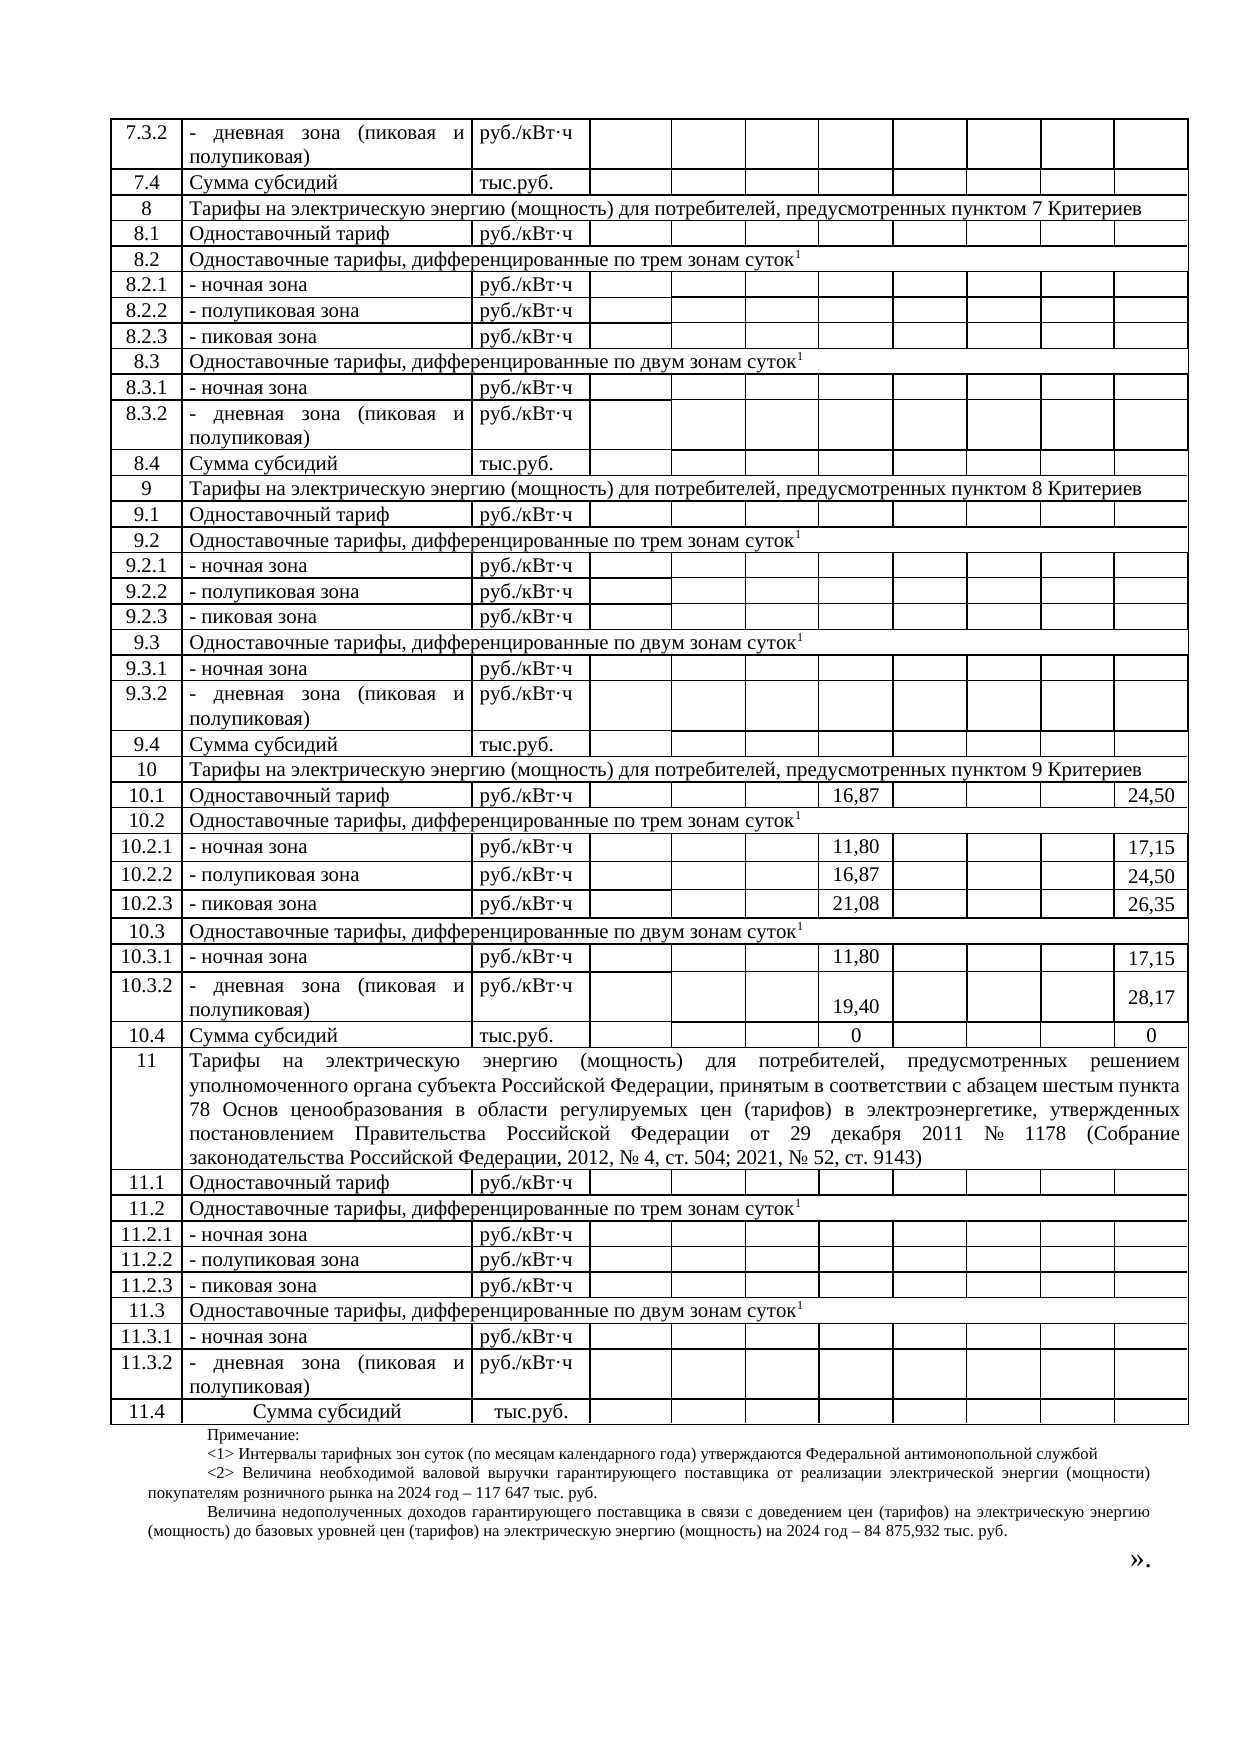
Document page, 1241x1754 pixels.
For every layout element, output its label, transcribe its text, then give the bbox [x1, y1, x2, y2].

table_cell [1042, 834, 1113, 861]
table_cell [968, 400, 1040, 449]
table_cell 8.3 [112, 349, 181, 373]
table_cell [672, 221, 745, 245]
table_cell [672, 120, 745, 168]
table_cell Тарифы на электрическую энергию (мощность) для потребителей, предусмотренных пунктом 8 Критериев [183, 475, 1188, 500]
table_cell 0 [819, 1023, 892, 1047]
table_cell [967, 783, 1040, 807]
table_cell - полупиковая зона [183, 579, 471, 603]
table_cell Одноставочные тарифы, дифференцированные по двум зонам суток1 [183, 630, 1188, 654]
table_cell [672, 1023, 745, 1047]
table_cell руб./кВт·ч [473, 1247, 589, 1271]
table_cell [894, 681, 966, 729]
table_cell [591, 1170, 671, 1194]
table_cell [968, 553, 1040, 577]
table_cell [819, 681, 892, 729]
table_cell [967, 1400, 1040, 1423]
table_cell руб./кВт·ч [473, 1222, 589, 1246]
table_cell 11.2.3 [112, 1273, 181, 1297]
table_cell Одноставочный тариф [183, 221, 471, 245]
table_cell [1115, 604, 1187, 628]
table_cell [591, 120, 671, 168]
table_cell Тарифы на электрическую энергию (мощность) для потребителей, предусмотренных пунктом 7 Критериев [183, 194, 1188, 219]
table_cell [746, 400, 818, 449]
table_cell [894, 862, 966, 889]
table_cell [591, 834, 671, 861]
table_cell [746, 1400, 818, 1423]
table_cell 10.3.1 [112, 945, 181, 971]
table_cell [819, 170, 892, 194]
table_cell [819, 400, 892, 449]
table_cell [1041, 170, 1114, 194]
table_cell тыс.руб. [473, 731, 589, 756]
table_cell 9.2.3 [112, 605, 181, 628]
table_cell [894, 783, 966, 807]
table_cell 28,17 [1115, 972, 1187, 1021]
text ». [148, 1540, 1152, 1573]
table_cell [746, 1222, 818, 1246]
table_cell [1041, 1247, 1114, 1271]
table_cell 9 [112, 476, 181, 500]
table_cell - полупиковая зона [183, 862, 471, 889]
table_cell 10.2.2 [112, 862, 181, 889]
table_cell - ночная зона [183, 945, 471, 971]
table_cell [1042, 553, 1113, 577]
table_cell [1042, 604, 1113, 628]
table_cell 9.2.2 [112, 579, 181, 603]
table_cell - ночная зона [183, 656, 471, 680]
table_cell - полупиковая зона [183, 1247, 471, 1271]
table_cell - полупиковая зона [183, 298, 471, 322]
table_cell [591, 502, 671, 526]
table_cell Одноставочный тариф [183, 502, 471, 526]
table_cell 11.4 [112, 1400, 181, 1423]
table_cell 9.3.2 [112, 681, 181, 729]
table_cell [1115, 400, 1187, 449]
table_cell [967, 732, 1040, 756]
table_cell [894, 502, 966, 526]
table_cell руб./кВт·ч [473, 1273, 589, 1297]
table_cell - дневная зона (пиковая и полупиковая) [183, 973, 471, 1021]
table_cell [746, 451, 818, 475]
table_cell руб./кВт·ч [473, 862, 589, 889]
table_cell [1042, 681, 1113, 729]
table_cell - ночная зона [183, 272, 471, 296]
table_cell [819, 298, 892, 322]
table_cell [746, 170, 818, 194]
table_cell [591, 324, 671, 348]
table_cell Тарифы на электрическую энергию (мощность) для потребителей, предусмотренных решением уполномоченного органа субъекта Российской Федерации, принятым в соответствии с абзацем шестым пункта 78 Основ ценообразования в области регулируемых цен (тарифов) в электроэнергетике, утвержденных постановлением Правительства Российской Федерации от 29 декабря 2011 № 1178 (Собрание законодательства Российской Федерации, 2012, № 4, ст. 504; 2021, № 52, ст. 9143) [183, 1047, 1188, 1169]
table_cell [819, 732, 892, 756]
table_cell руб./кВт·ч [473, 553, 589, 577]
table_cell Одноставочные тарифы, дифференцированные по двум зонам суток1 [183, 349, 1188, 373]
table_cell [1042, 862, 1113, 889]
table_cell 10.1 [112, 783, 181, 807]
table_cell [1042, 120, 1113, 168]
table_cell - ночная зона [183, 1222, 471, 1246]
table_cell [672, 1170, 745, 1194]
table_cell руб./кВт·ч [473, 579, 589, 603]
table_cell [894, 1273, 966, 1297]
table_cell [1042, 890, 1113, 917]
table_cell 9.2.1 [112, 553, 181, 577]
table_cell [672, 972, 745, 1021]
table_cell [1115, 681, 1187, 729]
table_cell [591, 731, 671, 756]
table_cell [1115, 451, 1188, 475]
table_cell [746, 1170, 818, 1194]
table_cell руб./кВт·ч [473, 973, 589, 1021]
table_cell [967, 502, 1040, 526]
table_cell [746, 862, 818, 889]
table_cell [672, 656, 745, 680]
table_cell [894, 170, 966, 194]
table_cell [1042, 323, 1113, 348]
table_cell [591, 891, 671, 917]
table_cell 24,50 [1115, 781, 1188, 807]
table_cell [672, 945, 745, 971]
table_cell [746, 681, 818, 729]
table_cell [1042, 375, 1113, 399]
table_cell 7.4 [112, 170, 181, 194]
table_cell [968, 681, 1040, 729]
table_cell [591, 1350, 671, 1398]
table_cell [968, 945, 1040, 971]
table_cell [967, 1324, 1040, 1348]
table_cell руб./кВт·ч [473, 272, 589, 296]
table_cell [672, 1400, 745, 1423]
table_cell - дневная зона (пиковая и полупиковая) [183, 1350, 471, 1398]
table_cell [746, 783, 818, 807]
table_cell 11.2.1 [112, 1222, 181, 1246]
table_cell [1042, 656, 1113, 680]
table_cell [968, 323, 1040, 348]
table_cell руб./кВт·ч [473, 681, 589, 729]
table_cell [1041, 1400, 1114, 1423]
table_cell 10 [112, 757, 181, 781]
table_cell [591, 1022, 671, 1047]
table_cell [820, 1222, 892, 1246]
table_cell [1115, 323, 1187, 348]
table_cell 8 [112, 196, 181, 219]
table_cell [820, 1247, 892, 1271]
table_cell [672, 783, 745, 807]
table_cell [591, 401, 671, 449]
table_cell 9.4 [112, 731, 181, 756]
table_cell [967, 170, 1040, 194]
table_cell [820, 1273, 892, 1297]
table_cell 21,08 [819, 890, 892, 917]
table_cell [967, 1023, 1040, 1047]
table_cell Одноставочные тарифы, дифференцированные по трем зонам суток1 [183, 807, 1188, 832]
table_cell 11.2 [112, 1196, 181, 1220]
table_cell [967, 1222, 1040, 1246]
table_cell [591, 862, 671, 889]
table_cell 10.3 [112, 919, 181, 943]
table_cell [819, 375, 892, 399]
table_cell [1042, 272, 1113, 296]
table_cell Сумма субсидий [183, 450, 471, 475]
table_cell [672, 400, 745, 449]
table_cell [1115, 500, 1188, 526]
table_cell - пиковая зона [183, 891, 471, 917]
table_cell [820, 1324, 892, 1348]
table_cell [672, 1247, 745, 1271]
table_cell [894, 656, 966, 680]
table_cell тыс.руб. [473, 1400, 589, 1423]
table_cell 8.2.3 [112, 324, 181, 348]
table_cell [968, 972, 1040, 1021]
table_cell [746, 972, 818, 1021]
table_cell [1115, 170, 1188, 194]
table_cell тыс.руб. [473, 1022, 589, 1047]
table_cell [820, 1400, 892, 1423]
table_cell [672, 1350, 745, 1398]
table_cell [591, 553, 671, 577]
table_cell [1115, 1398, 1188, 1423]
table_cell [672, 862, 745, 889]
table_cell [591, 298, 671, 322]
table_cell 8.2.2 [112, 298, 181, 322]
table_cell 8.2 [112, 247, 181, 271]
table_cell 11.3.2 [112, 1350, 181, 1398]
table_cell руб./кВт·ч [473, 298, 589, 322]
table_cell [1041, 221, 1114, 245]
table_cell [1115, 553, 1187, 577]
table_cell Сумма субсидий [183, 1022, 471, 1047]
table_cell [591, 973, 671, 1021]
table_cell 7.3.2 [112, 120, 181, 168]
table_cell 10.2 [112, 808, 181, 832]
table_cell [894, 578, 966, 603]
table_cell руб./кВт·ч [473, 401, 589, 449]
table_cell [968, 604, 1040, 628]
table_cell [894, 1222, 966, 1246]
table_cell Сумма субсидий [183, 1400, 471, 1423]
table_cell руб./кВт·ч [473, 1324, 589, 1348]
table_cell тыс.руб. [473, 450, 589, 475]
table_cell [591, 945, 671, 971]
table_cell [746, 298, 818, 322]
table_cell [1115, 1348, 1188, 1398]
table_cell [746, 1023, 818, 1047]
table_cell [591, 1400, 671, 1423]
table_cell 11,80 [819, 945, 892, 971]
table_cell [591, 783, 671, 807]
table_cell 19,40 [819, 972, 892, 1021]
table_cell [746, 120, 818, 168]
table_cell [672, 1222, 745, 1246]
table_cell [819, 323, 892, 348]
table_cell [967, 1170, 1040, 1194]
table_cell [894, 1170, 966, 1194]
table_cell [591, 170, 671, 194]
table_cell руб./кВт·ч [473, 605, 589, 628]
table_cell [591, 681, 671, 729]
table_cell [1041, 1170, 1114, 1194]
table_cell - дневная зона (пиковая и полупиковая) [183, 401, 471, 449]
table_cell руб./кВт·ч [473, 120, 589, 168]
table_cell 11.3.1 [112, 1324, 181, 1348]
table_cell [894, 604, 966, 628]
table_cell [746, 323, 818, 348]
table_cell Одноставочный тариф [183, 1170, 471, 1194]
table_cell [591, 375, 671, 399]
table_cell 24,50 [1115, 862, 1187, 889]
table_cell руб./кВт·ч [473, 502, 589, 526]
table_cell - ночная зона [183, 834, 471, 861]
table_cell [819, 553, 892, 577]
table_cell [820, 1170, 892, 1194]
table_cell [968, 834, 1040, 861]
table_cell [819, 502, 892, 526]
table_cell Тарифы на электрическую энергию (мощность) для потребителей, предусмотренных пунктом 9 Критериев [183, 756, 1188, 781]
table_cell 10.4 [112, 1022, 181, 1047]
table_cell [1115, 272, 1187, 296]
table_cell Сумма субсидий [183, 731, 471, 756]
table_cell 11.3 [112, 1298, 181, 1322]
table_cell [746, 945, 818, 971]
table_cell [894, 1247, 966, 1271]
table_cell [968, 890, 1040, 917]
text <1> Интервалы тарифных зон суток (по месяцам календарного года) утверждаются Федеральной антимонопольной службой [148, 1444, 1152, 1463]
table_cell [591, 605, 671, 628]
table_cell [1041, 1350, 1114, 1398]
table_cell [968, 656, 1040, 680]
table_cell [894, 890, 966, 917]
table_cell руб./кВт·ч [473, 324, 589, 348]
table_cell 11 [112, 1048, 181, 1169]
table_cell [672, 890, 745, 917]
table_cell - дневная зона (пиковая и полупиковая) [183, 120, 471, 168]
table_cell тыс.руб. [473, 170, 589, 194]
table_cell [894, 1400, 966, 1423]
table_cell Одноставочные тарифы, дифференцированные по двум зонам суток1 [183, 1297, 1188, 1322]
table_cell 11,80 [819, 834, 892, 861]
table_cell [894, 120, 966, 168]
table_cell - пиковая зона [183, 1273, 471, 1297]
table_cell [1115, 375, 1187, 399]
table_cell [967, 1247, 1040, 1271]
table_cell руб./кВт·ч [473, 221, 589, 245]
table_cell 17,15 [1115, 945, 1187, 971]
table_cell 10.2.3 [112, 891, 181, 917]
table_cell [672, 170, 745, 194]
table_cell [894, 1350, 966, 1398]
table_cell [1115, 220, 1188, 245]
table_cell [746, 890, 818, 917]
table_cell - ночная зона [183, 1324, 471, 1348]
table_cell [746, 375, 818, 399]
table_cell 26,35 [1115, 890, 1187, 917]
table_cell 0 [1115, 1023, 1188, 1047]
table_cell [1042, 578, 1113, 603]
table_cell [1041, 1023, 1114, 1047]
table_cell 16,87 [819, 862, 892, 889]
table_cell 10.2.1 [112, 834, 181, 861]
table_cell [746, 1247, 818, 1271]
table_cell [591, 1324, 671, 1348]
table_cell [591, 450, 671, 475]
table_cell [746, 834, 818, 861]
table_cell [591, 579, 671, 603]
table_cell [1041, 732, 1114, 756]
table_cell [894, 972, 966, 1021]
table_cell [894, 221, 966, 245]
table_cell [1041, 451, 1114, 475]
table_cell Сумма субсидий [183, 170, 471, 194]
table_cell [672, 451, 745, 475]
table_cell [672, 834, 745, 861]
table_cell 8.3.1 [112, 375, 181, 399]
table_cell - пиковая зона [183, 324, 471, 348]
table_cell [672, 1273, 745, 1297]
table_cell руб./кВт·ч [473, 1170, 589, 1194]
table_cell 9.2 [112, 528, 181, 552]
table_cell руб./кВт·ч [473, 945, 589, 971]
table_cell 17,15 [1115, 834, 1187, 861]
table_cell [968, 120, 1040, 168]
table_cell [894, 451, 966, 475]
table_cell [746, 578, 818, 603]
table_cell [746, 502, 818, 526]
table_cell [894, 298, 966, 322]
table_cell [1115, 1246, 1188, 1271]
table_cell [591, 272, 671, 296]
table_cell [1041, 502, 1114, 526]
table_cell руб./кВт·ч [473, 783, 589, 807]
table_cell [1115, 656, 1187, 680]
table_cell [968, 298, 1040, 322]
table_cell [967, 1350, 1040, 1398]
table_cell [820, 1350, 892, 1398]
table_cell [1115, 120, 1187, 168]
table_cell [894, 1023, 966, 1047]
table_cell [591, 656, 671, 680]
text Примечание: [148, 1425, 1152, 1444]
table_cell 8.1 [112, 221, 181, 245]
table_cell [819, 604, 892, 628]
table_cell 10.3.2 [112, 973, 181, 1021]
table_cell [1042, 298, 1113, 322]
table_cell [1042, 400, 1113, 449]
table_cell [1115, 1271, 1188, 1297]
table_cell [672, 272, 745, 296]
table_cell 8.2.1 [112, 272, 181, 296]
table_cell [894, 553, 966, 577]
table_cell [1042, 972, 1113, 1021]
table_cell [968, 272, 1040, 296]
table_cell - ночная зона [183, 375, 471, 399]
table_cell [1041, 1273, 1114, 1297]
table_cell 9.3.1 [112, 656, 181, 680]
table_cell Одноставочные тарифы, дифференцированные по трем зонам суток1 [183, 245, 1188, 271]
table_cell Одноставочные тарифы, дифференцированные по двум зонам суток1 [183, 919, 1188, 943]
table_cell [672, 323, 745, 348]
table_cell [1115, 1323, 1188, 1348]
table_cell [1115, 732, 1188, 756]
table_cell 11.1 [112, 1170, 181, 1194]
table_cell [672, 375, 745, 399]
table_cell [819, 656, 892, 680]
table_cell - пиковая зона [183, 605, 471, 628]
table_cell [894, 732, 966, 756]
table_cell [1115, 1220, 1188, 1246]
table_cell [746, 604, 818, 628]
table_cell Одноставочные тарифы, дифференцированные по трем зонам суток1 [183, 526, 1188, 552]
table_cell [746, 656, 818, 680]
table_cell [591, 1247, 671, 1271]
table_cell [672, 502, 745, 526]
table_cell руб./кВт·ч [473, 834, 589, 861]
table_cell [746, 732, 818, 756]
table_cell [746, 553, 818, 577]
table_cell [1115, 578, 1187, 603]
table_cell [746, 1273, 818, 1297]
table_cell 11.2.2 [112, 1247, 181, 1271]
table_cell [672, 732, 745, 756]
table_cell [819, 221, 892, 245]
table_cell [591, 1222, 671, 1246]
table_cell Одноставочные тарифы, дифференцированные по трем зонам суток1 [183, 1194, 1188, 1220]
table_cell [1041, 783, 1114, 807]
table_cell [1115, 298, 1187, 322]
table_cell [746, 272, 818, 296]
table_cell [672, 298, 745, 322]
table_cell [894, 834, 966, 861]
table_cell [894, 272, 966, 296]
table_cell руб./кВт·ч [473, 891, 589, 917]
table_cell [819, 120, 892, 168]
table_cell [819, 272, 892, 296]
table_cell - ночная зона [183, 553, 471, 577]
table_cell [967, 1273, 1040, 1297]
table_cell Одноставочный тариф [183, 783, 471, 807]
text Величина недополученных доходов гарантирующего поставщика в связи с доведением цен (тарифов) на электрическую энергию (мощность) до базовых уровней цен (тарифов) на электрическую энергию (мощность) на 2024 год – 84 875,932 тыс. руб. [148, 1502, 1152, 1540]
table_cell [968, 375, 1040, 399]
table_cell [894, 945, 966, 971]
table_cell [894, 400, 966, 449]
table_cell руб./кВт·ч [473, 375, 589, 399]
table_cell [1041, 1324, 1114, 1348]
table_cell [672, 578, 745, 603]
table_cell [968, 862, 1040, 889]
table_cell [672, 1324, 745, 1348]
table_cell [894, 375, 966, 399]
table_cell [967, 451, 1040, 475]
table_cell [672, 681, 745, 729]
table_cell [746, 221, 818, 245]
table_cell руб./кВт·ч [473, 656, 589, 680]
table_cell [591, 1273, 671, 1297]
table_cell [894, 1324, 966, 1348]
table_cell 8.4 [112, 450, 181, 475]
table_cell [672, 553, 745, 577]
table_cell [746, 1324, 818, 1348]
table_cell [1041, 1222, 1114, 1246]
table_cell [968, 578, 1040, 603]
table_cell [1042, 945, 1113, 971]
table_cell [894, 323, 966, 348]
table_cell [1115, 1169, 1188, 1194]
table_cell [967, 221, 1040, 245]
table_cell [672, 604, 745, 628]
table_cell [819, 451, 892, 475]
table_cell [746, 1350, 818, 1398]
table_cell 9.3 [112, 630, 181, 654]
table_cell [591, 221, 671, 245]
table_cell 16,87 [819, 783, 892, 807]
table_cell 8.3.2 [112, 401, 181, 449]
table_cell 9.1 [112, 502, 181, 526]
text <2> Величина необходимой валовой выручки гарантирующего поставщика от реализации электрической энергии (мощности) покупателям розничного рынка на 2024 год – 117 647 тыс. руб. [148, 1463, 1152, 1502]
table_cell руб./кВт·ч [473, 1350, 589, 1398]
table_cell - дневная зона (пиковая и полупиковая) [183, 681, 471, 729]
table_cell [819, 578, 892, 603]
